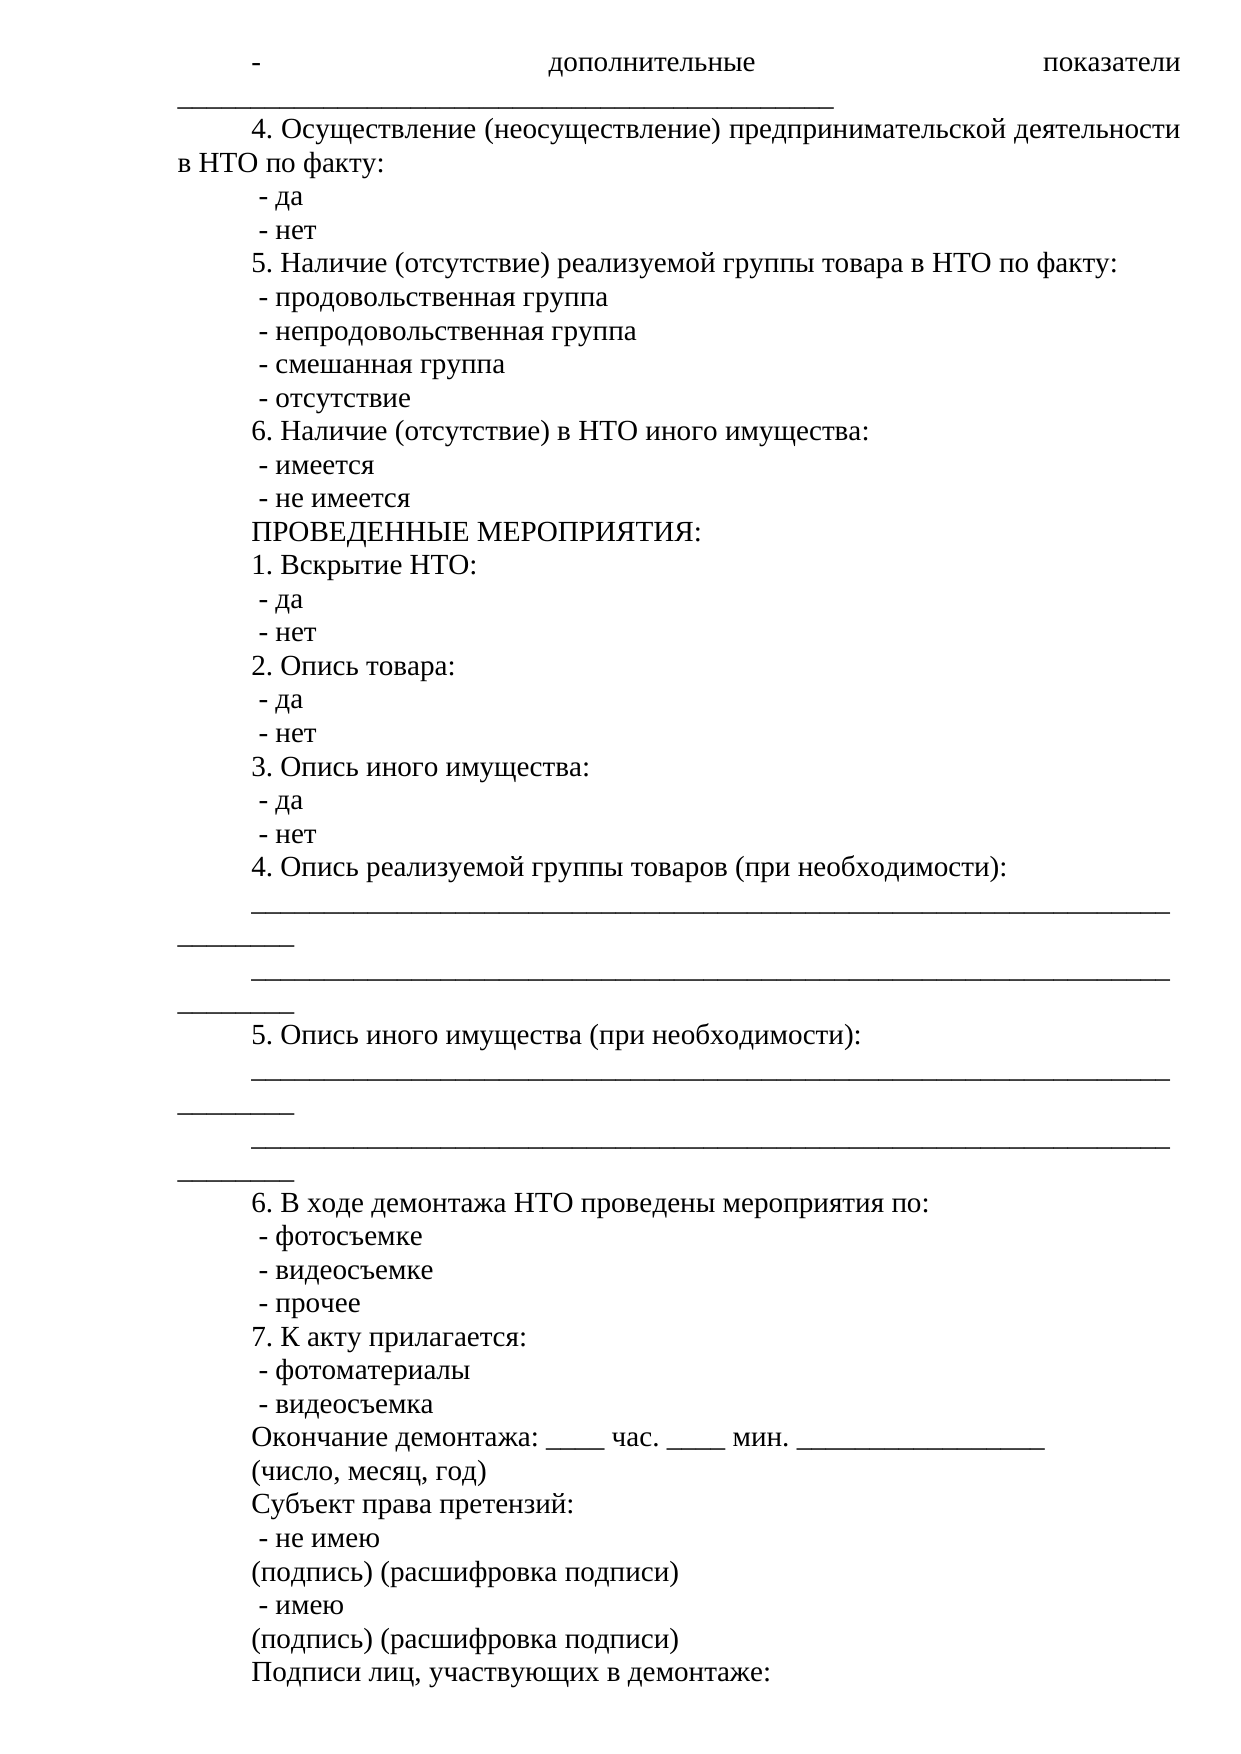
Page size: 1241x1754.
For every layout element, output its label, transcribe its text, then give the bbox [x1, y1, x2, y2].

text _______________________________________________________________________ [177, 883, 1181, 950]
text Субъект права претензий: [177, 1487, 1181, 1520]
text 4. Опись реализуемой группы товаров (при необходимости): [177, 849, 1181, 883]
text 1. Вскрытие НТО: [177, 547, 1181, 581]
text - продовольственная группа [177, 279, 1181, 313]
text - нет [177, 212, 1181, 246]
text - отсутствие [177, 380, 1181, 413]
text 7. К акту прилагается: [177, 1319, 1181, 1352]
text 3. Опись иного имущества: [177, 749, 1181, 782]
text - имею [177, 1587, 1181, 1621]
text 5. Наличие (отсутствие) реализуемой группы товара в НТО по факту: [177, 246, 1181, 279]
text - видеосъемке [177, 1252, 1181, 1285]
text (подпись) (расшифровка подписи) [177, 1554, 1181, 1587]
text 2. Опись товара: [177, 648, 1181, 682]
text _______________________________________________________________________ [177, 1118, 1181, 1185]
text 6. В ходе демонтажа НТО проведены мероприятия по: [177, 1185, 1181, 1218]
text - смешанная группа [177, 346, 1181, 380]
text - прочее [177, 1285, 1181, 1319]
text 5. Опись иного имущества (при необходимости): [177, 1017, 1181, 1051]
text - фотоматериалы [177, 1352, 1181, 1386]
text - да [177, 782, 1181, 816]
text - нет [177, 816, 1181, 849]
text Подписи лиц, участвующих в демонтаже: [177, 1654, 1181, 1688]
text Окончание демонтажа: ____ час. ____ мин. _________________ [177, 1419, 1181, 1453]
text 6. Наличие (отсутствие) в НТО иного имущества: [177, 413, 1181, 447]
text - фотосъемке [177, 1218, 1181, 1252]
text _______________________________________________________________________ [177, 1051, 1181, 1118]
text - имеется [177, 447, 1181, 480]
text - да [177, 682, 1181, 715]
text - да [177, 581, 1181, 614]
text _______________________________________________________________________ [177, 950, 1181, 1017]
text - не имеется [177, 480, 1181, 514]
text - дополнительные показатели _____________________________________________ [177, 44, 1181, 111]
text - нет [177, 614, 1181, 648]
text - нет [177, 715, 1181, 749]
text - непродовольственная группа [177, 313, 1181, 346]
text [177, 1621, 1181, 1654]
text - видеосъемка [177, 1386, 1181, 1419]
text 4. Осуществление (неосуществление) предпринимательской деятельности в НТО по факту: [177, 111, 1181, 178]
text - не имею [177, 1520, 1181, 1554]
text - да [177, 178, 1181, 212]
text ПРОВЕДЕННЫЕ МЕРОПРИЯТИЯ: [177, 514, 1181, 547]
text (число, месяц, год) [177, 1453, 1181, 1487]
